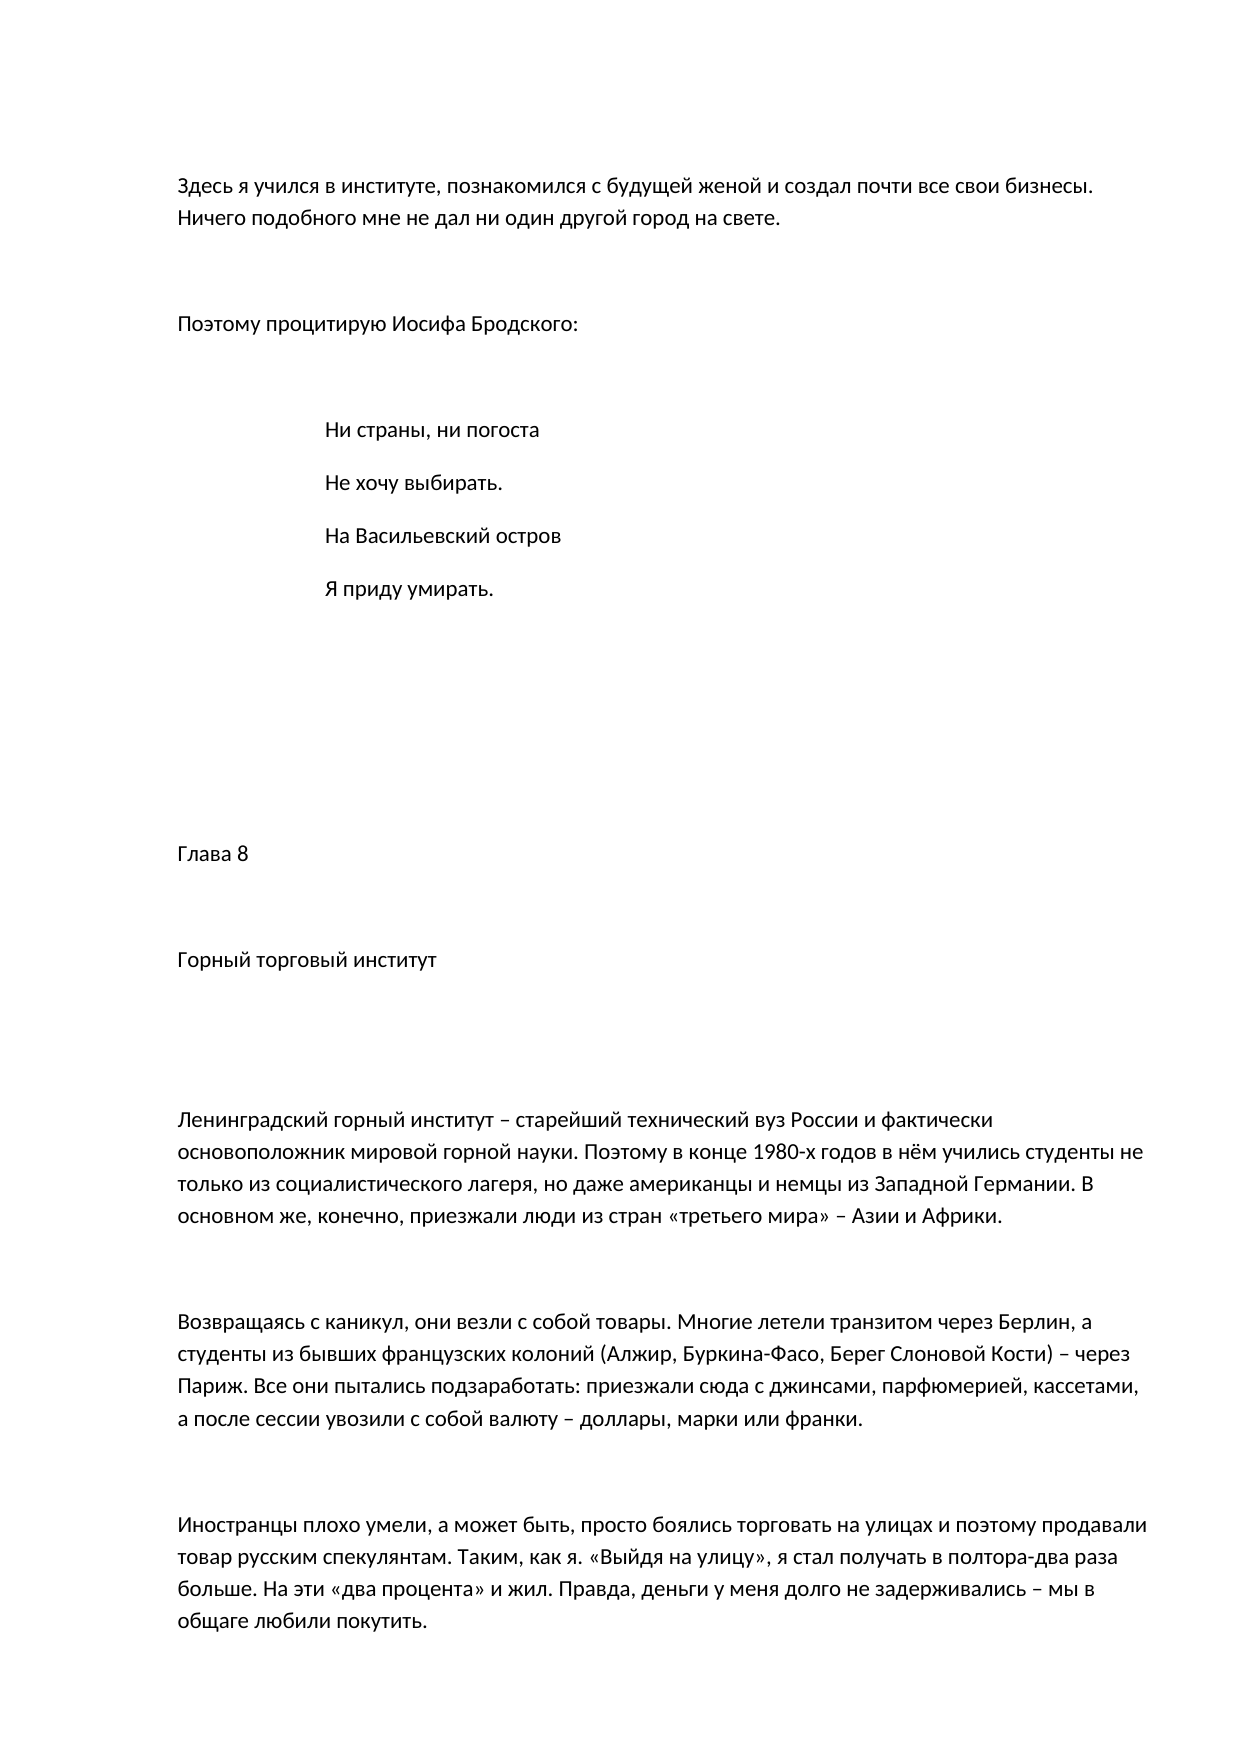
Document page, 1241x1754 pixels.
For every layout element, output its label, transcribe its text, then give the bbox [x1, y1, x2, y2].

text Здесь я учился в институте, познакомился с будущей женой и создал почти все свои бизнесы. Ничего подобного мне не дал ни один другой город на свете. [177, 171, 1152, 231]
text Поэтому процитирую Иосифа Бродского: [177, 309, 1152, 337]
text Я приду умирать. [177, 574, 1152, 602]
text Ни страны, ни погоста [177, 415, 1152, 443]
text Глава 8 [177, 839, 1152, 868]
text Горный торговый институт [177, 946, 1152, 974]
text Иностранцы плохо умели, а может быть, просто боялись торговать на улицах и поэтому продавали товар русским спекулянтам. Таким, как я. «Выйдя на улицу», я стал получать в полтора-два раза больше. На эти «два процента» и жил. Правда, деньги у меня долго не задерживались – мы в общаге любили покутить. [177, 1510, 1152, 1634]
text Не хочу выбирать. [177, 468, 1152, 496]
text Ленинградский горный институт – старейший технический вуз России и фактически основоположник мировой горной науки. Поэтому в конце 1980-х годов в нём учились студенты не только из социалистического лагеря, но даже американцы и немцы из Западной Германии. В основном же, конечно, приезжали люди из стран «третьего мира» – Азии и Африки. [177, 1105, 1152, 1229]
text Возвращаясь с каникул, они везли с собой товары. Многие летели транзитом через Берлин, а студенты из бывших французских колоний (Алжир, Буркина-Фасо, Берег Слоновой Кости) – через Париж. Все они пытались подзаработать: приезжали сюда с джинсами, парфюмерией, кассетами, а после сессии увозили с собой валюту – доллары, марки или франки. [177, 1307, 1152, 1432]
text На Васильевский остров [177, 521, 1152, 549]
